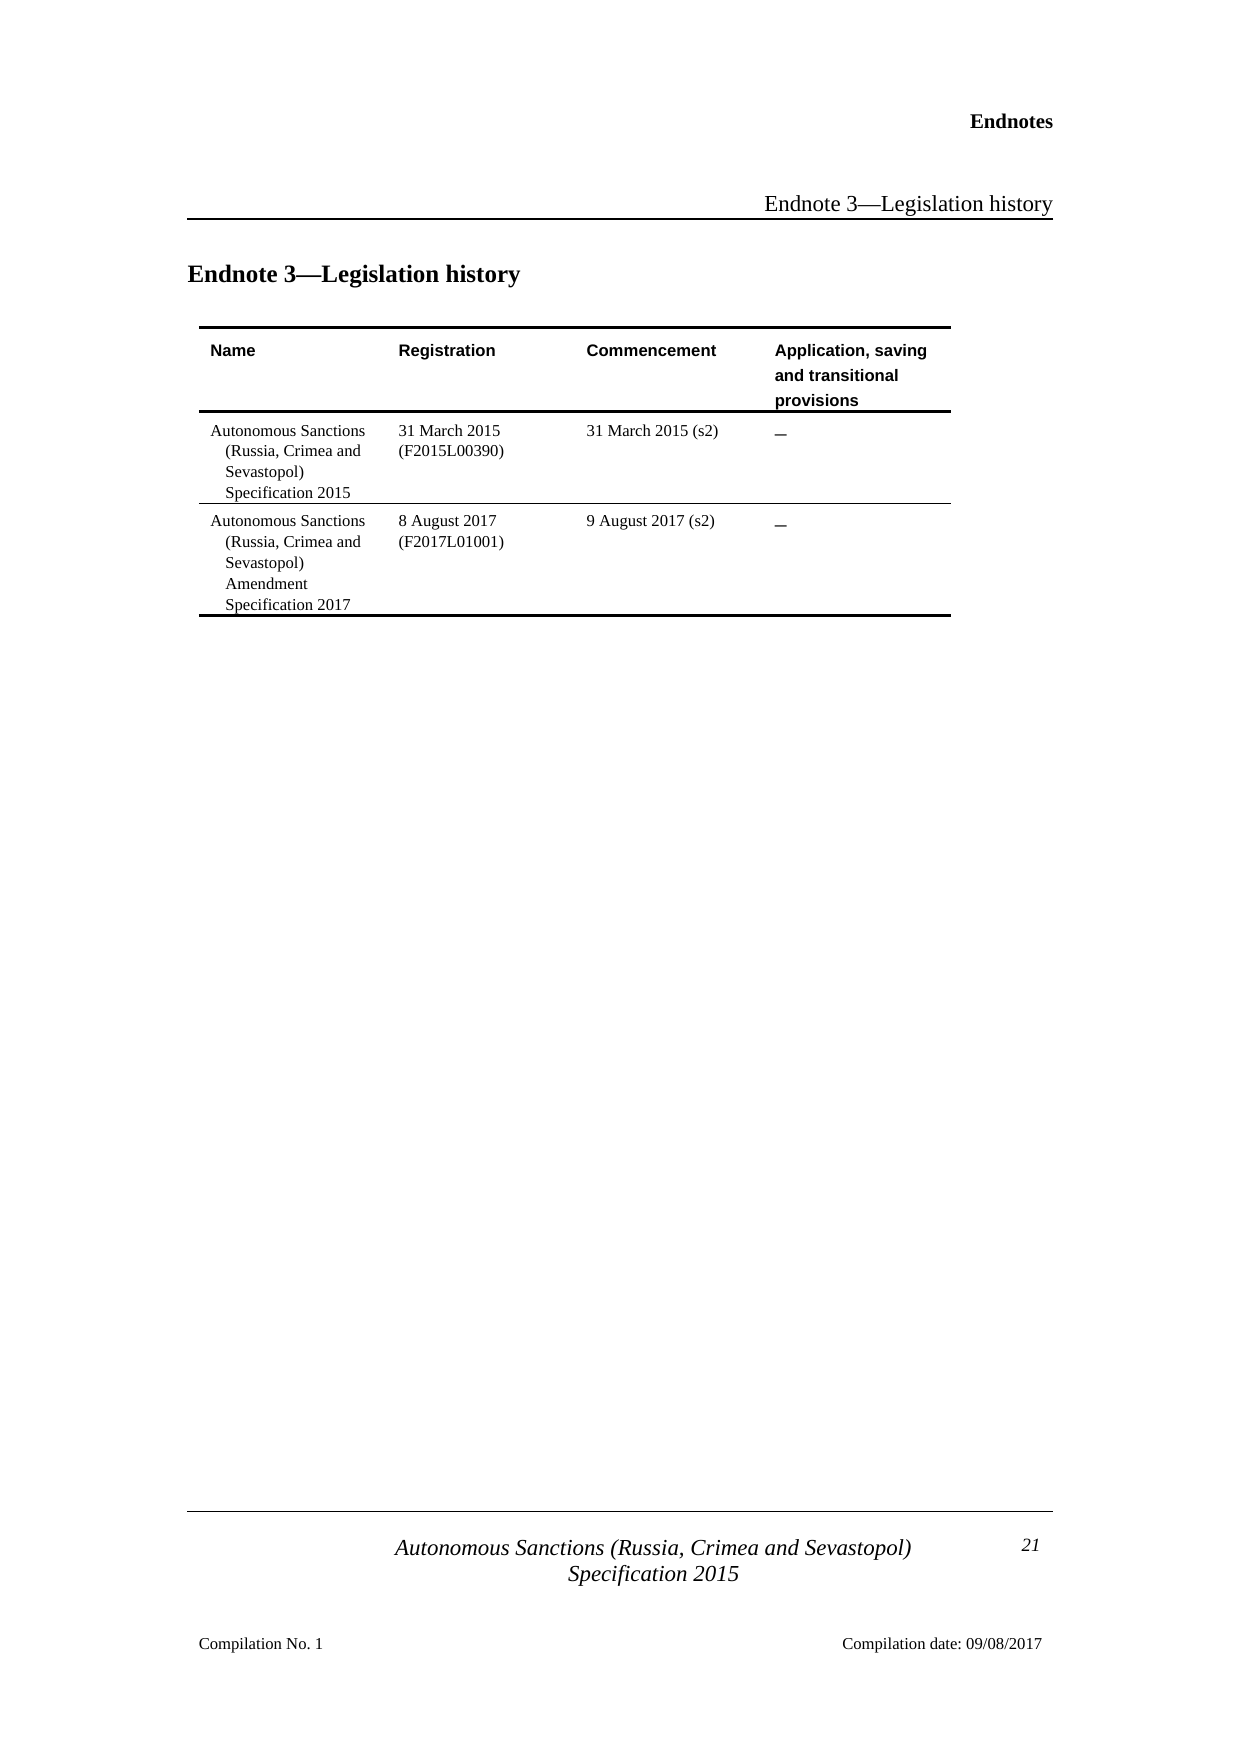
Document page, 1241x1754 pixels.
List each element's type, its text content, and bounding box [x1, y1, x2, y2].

table_header Commencement [575, 329, 763, 410]
table_cell 8 August 2017 (F2017L01001) [387, 504, 575, 614]
subtitle Endnote 3—Legislation history [187, 259, 1053, 288]
table_cell Autonomous Sanctions (Russia, Crimea and Sevastopol) Amendment Specification 2017 [199, 504, 387, 614]
table_header Name [199, 329, 387, 410]
table_cell ─ [763, 504, 951, 614]
table_cell ─ [763, 413, 951, 503]
table_cell Autonomous Sanctions (Russia, Crimea and Sevastopol) Specification 2015 [199, 413, 387, 503]
table_header Registration [387, 329, 575, 410]
table_cell 31 March 2015 (s2) [575, 413, 763, 503]
table_cell 31 March 2015 (F2015L00390) [387, 413, 575, 503]
table_cell 9 August 2017 (s2) [575, 504, 763, 614]
table_header Application, saving and transitional provisions [763, 329, 951, 410]
